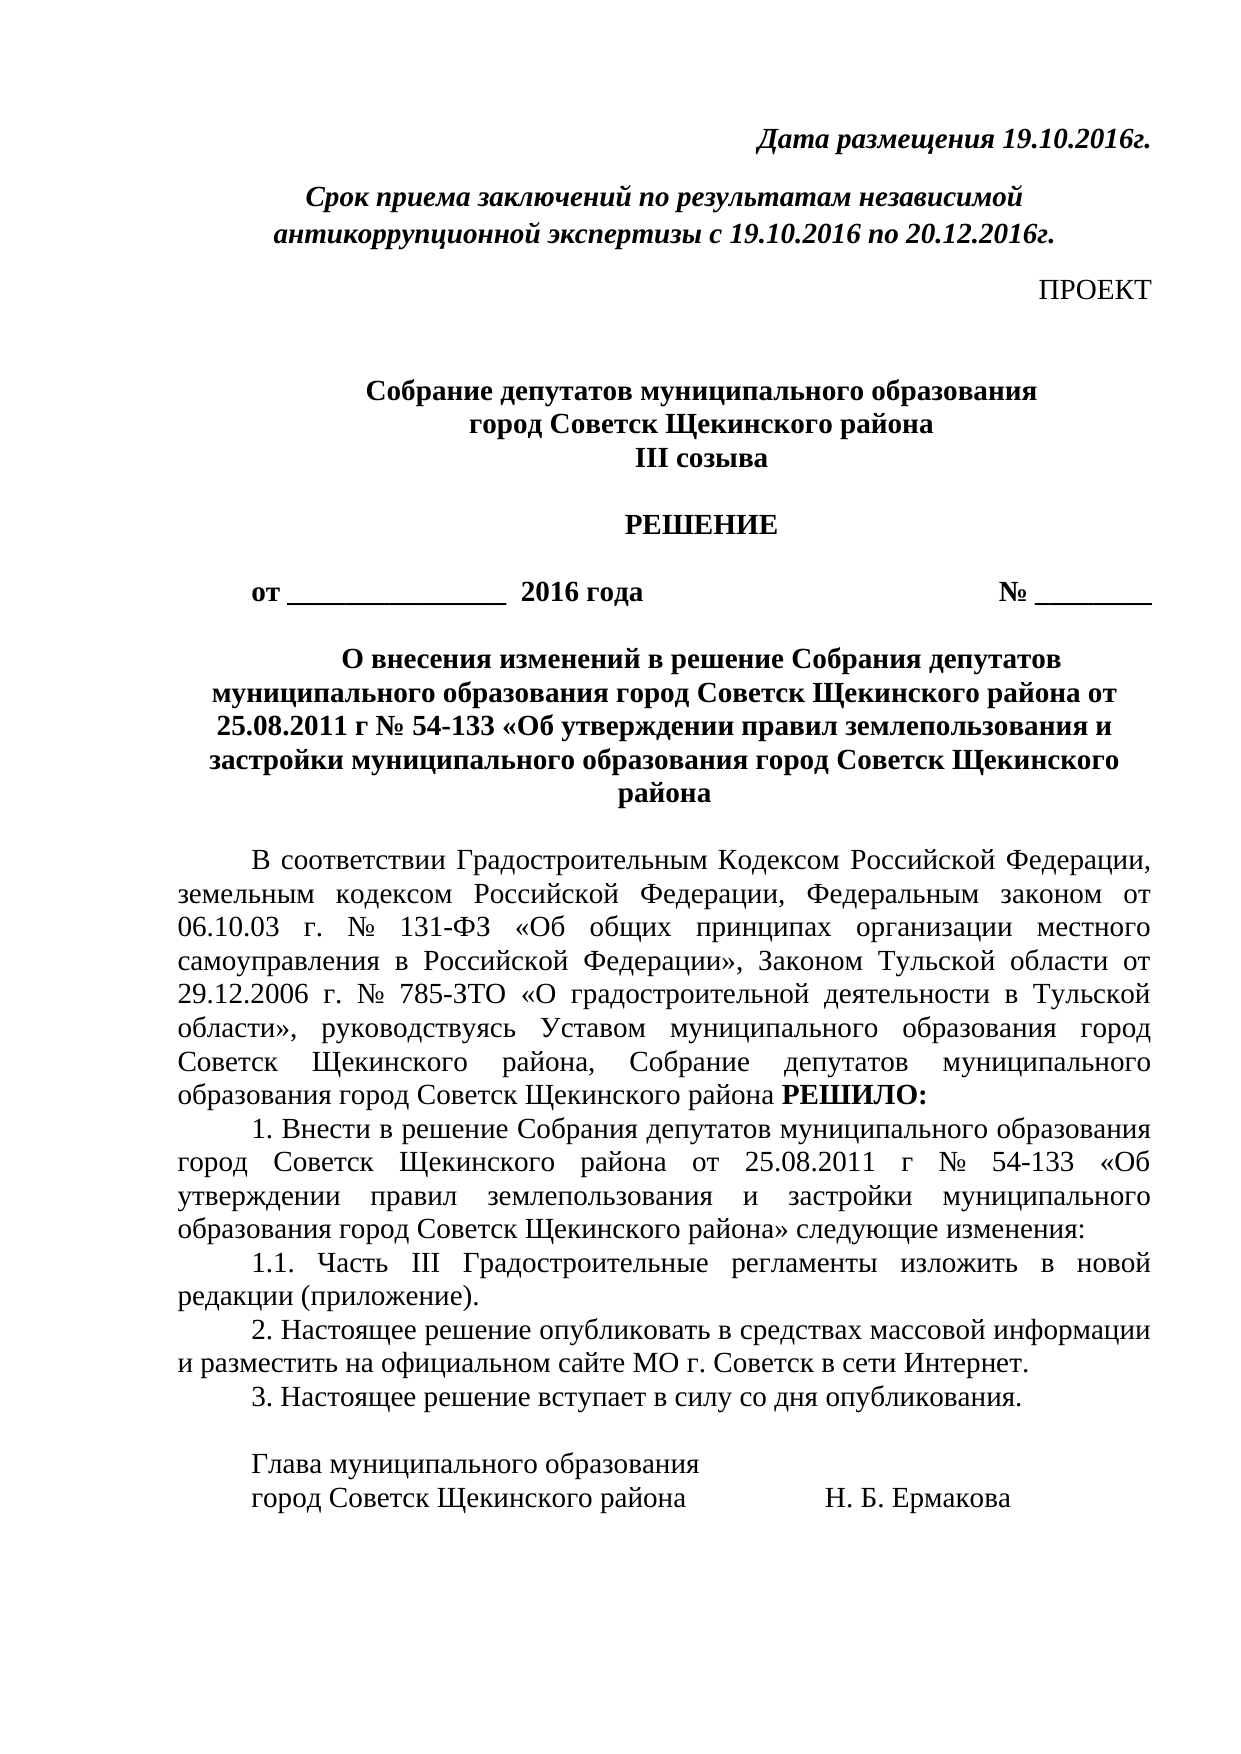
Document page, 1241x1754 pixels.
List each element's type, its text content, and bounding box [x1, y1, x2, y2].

text В соответствии Градостроительным Кодексом Российской Федерации, земельным кодексом Российской Федерации, Федеральным законом от 06.10.03 г. № 131-ФЗ «Об общих принципах организации местного самоуправления в Российской Федерации», Законом Тульской области от 29.12.2006 г. № 785-ЗТО «О градостроительной деятельности в Тульской области», руководствуясь Уставом муниципального образования город Советск Щекинского района, Собрание депутатов муниципального образования город Советск Щекинского района РЕШИЛО: [177, 842, 1152, 1111]
table_cell от _______________ 2016 года [166, 574, 664, 608]
table_cell РЕШЕНИЕ [166, 507, 1163, 574]
table_header Дата размещения 19.10.2016г. Срок приема заключений по результатам независимой антикоррупционной экспертизы с 19.10.2016 по 20.12.2016г. ПРОЕКТ Собрание депутатов муниципального образования [166, 118, 1163, 406]
table_cell № ________ [664, 574, 1163, 608]
text 3. Настоящее решение вступает в силу со дня опубликования. [177, 1379, 1152, 1413]
text 2. Настоящее решение опубликовать в средствах массовой информации и разместить на официальном сайте МО г. Советск в сети Интернет. [177, 1312, 1152, 1379]
text город Советск Щекинского района Н. Б. Ермакова [177, 1480, 1152, 1513]
text Глава муниципального образования [177, 1446, 1152, 1480]
table_cell город Советск Щекинского района [166, 406, 1163, 440]
text О внесения изменений в решение Собрания депутатов муниципального образования город Советск Щекинского района от 25.08.2011 г № 54-133 «Об утверждении правил землепользования и застройки муниципального образования город Советск Щекинского района [177, 641, 1152, 809]
table_cell III созыва [166, 440, 1163, 507]
text 1.1. Часть III Градостроительные регламенты изложить в новой редакции (приложение). [177, 1245, 1152, 1312]
text 1. Внести в решение Собрания депутатов муниципального образования город Советск Щекинского района от 25.08.2011 г № 54-133 «Об утверждении правил землепользования и застройки муниципального образования город Советск Щекинского района» следующие изменения: [177, 1111, 1152, 1245]
